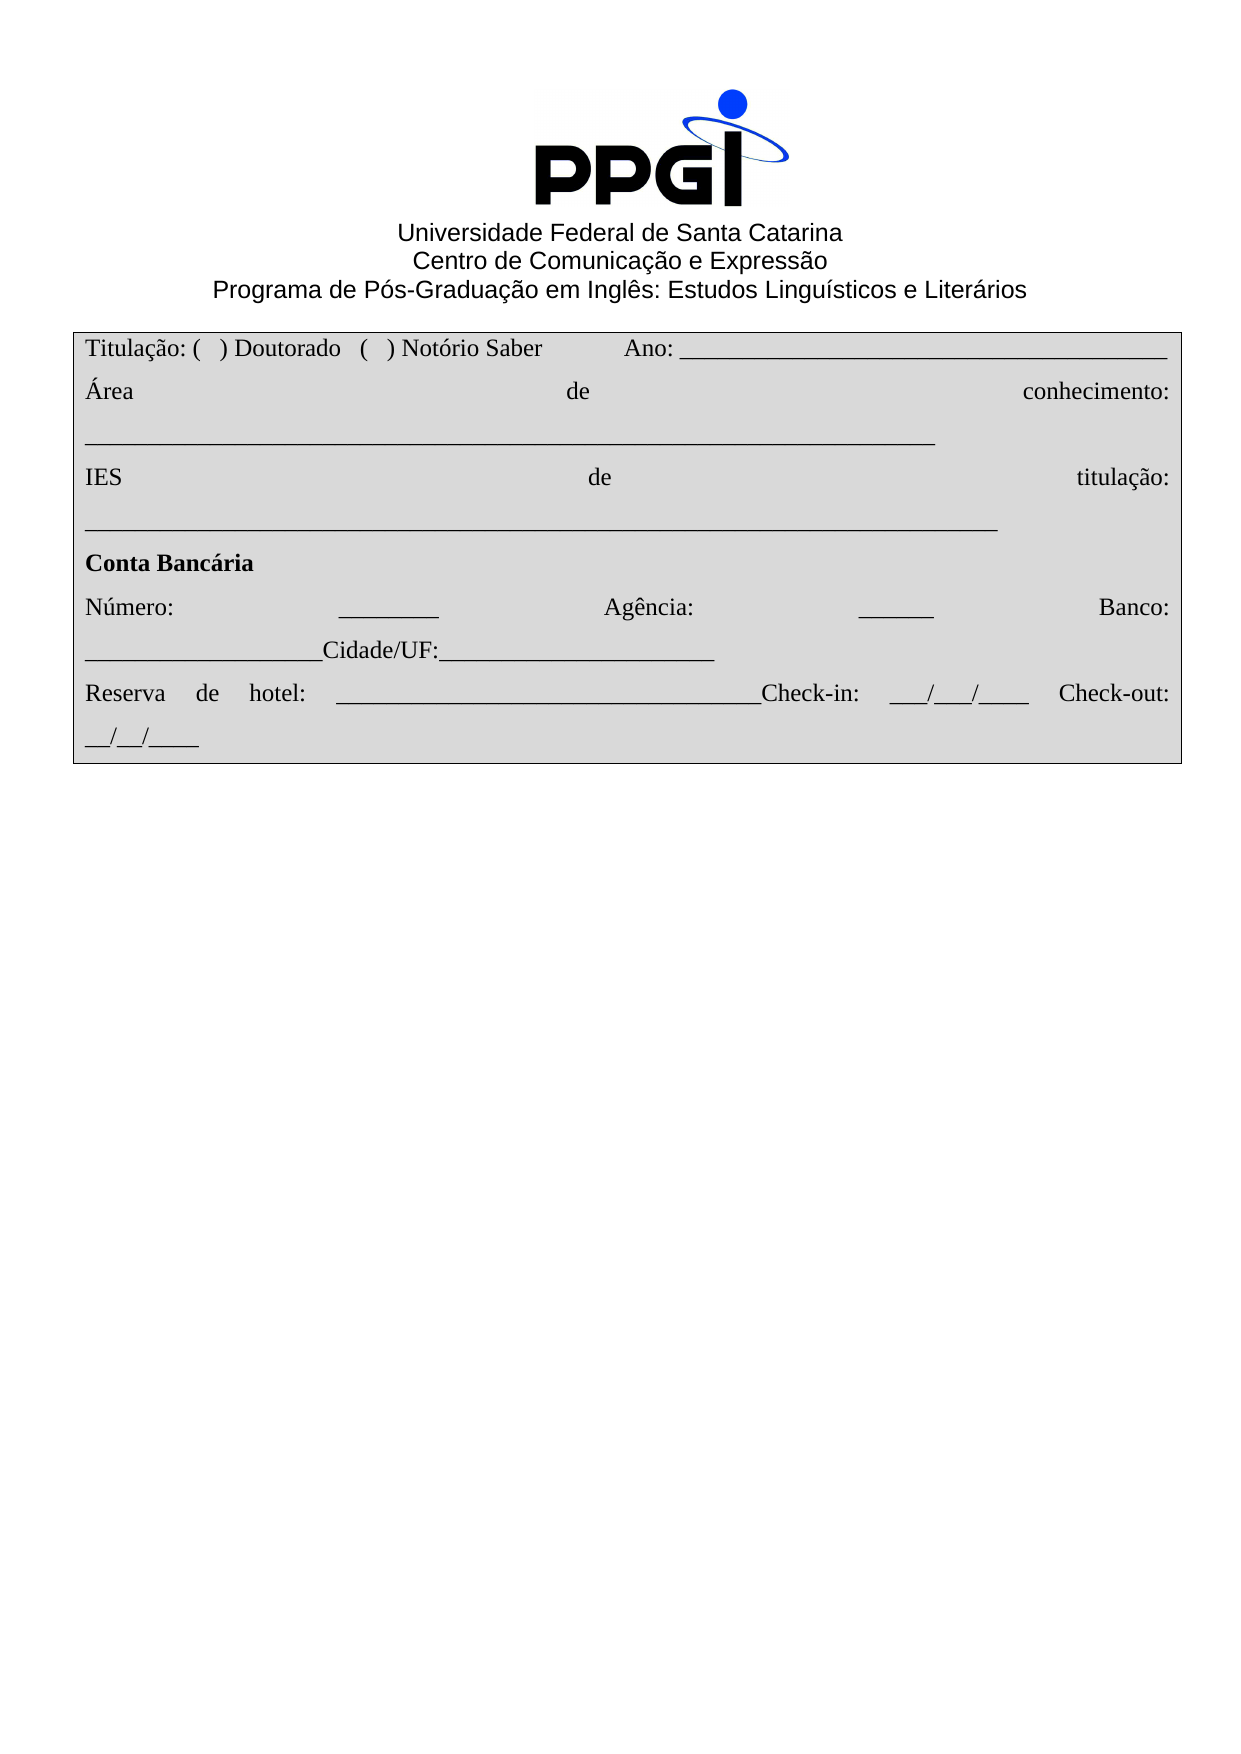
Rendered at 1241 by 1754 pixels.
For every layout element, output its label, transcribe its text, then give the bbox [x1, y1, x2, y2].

picture [534, 89, 791, 207]
